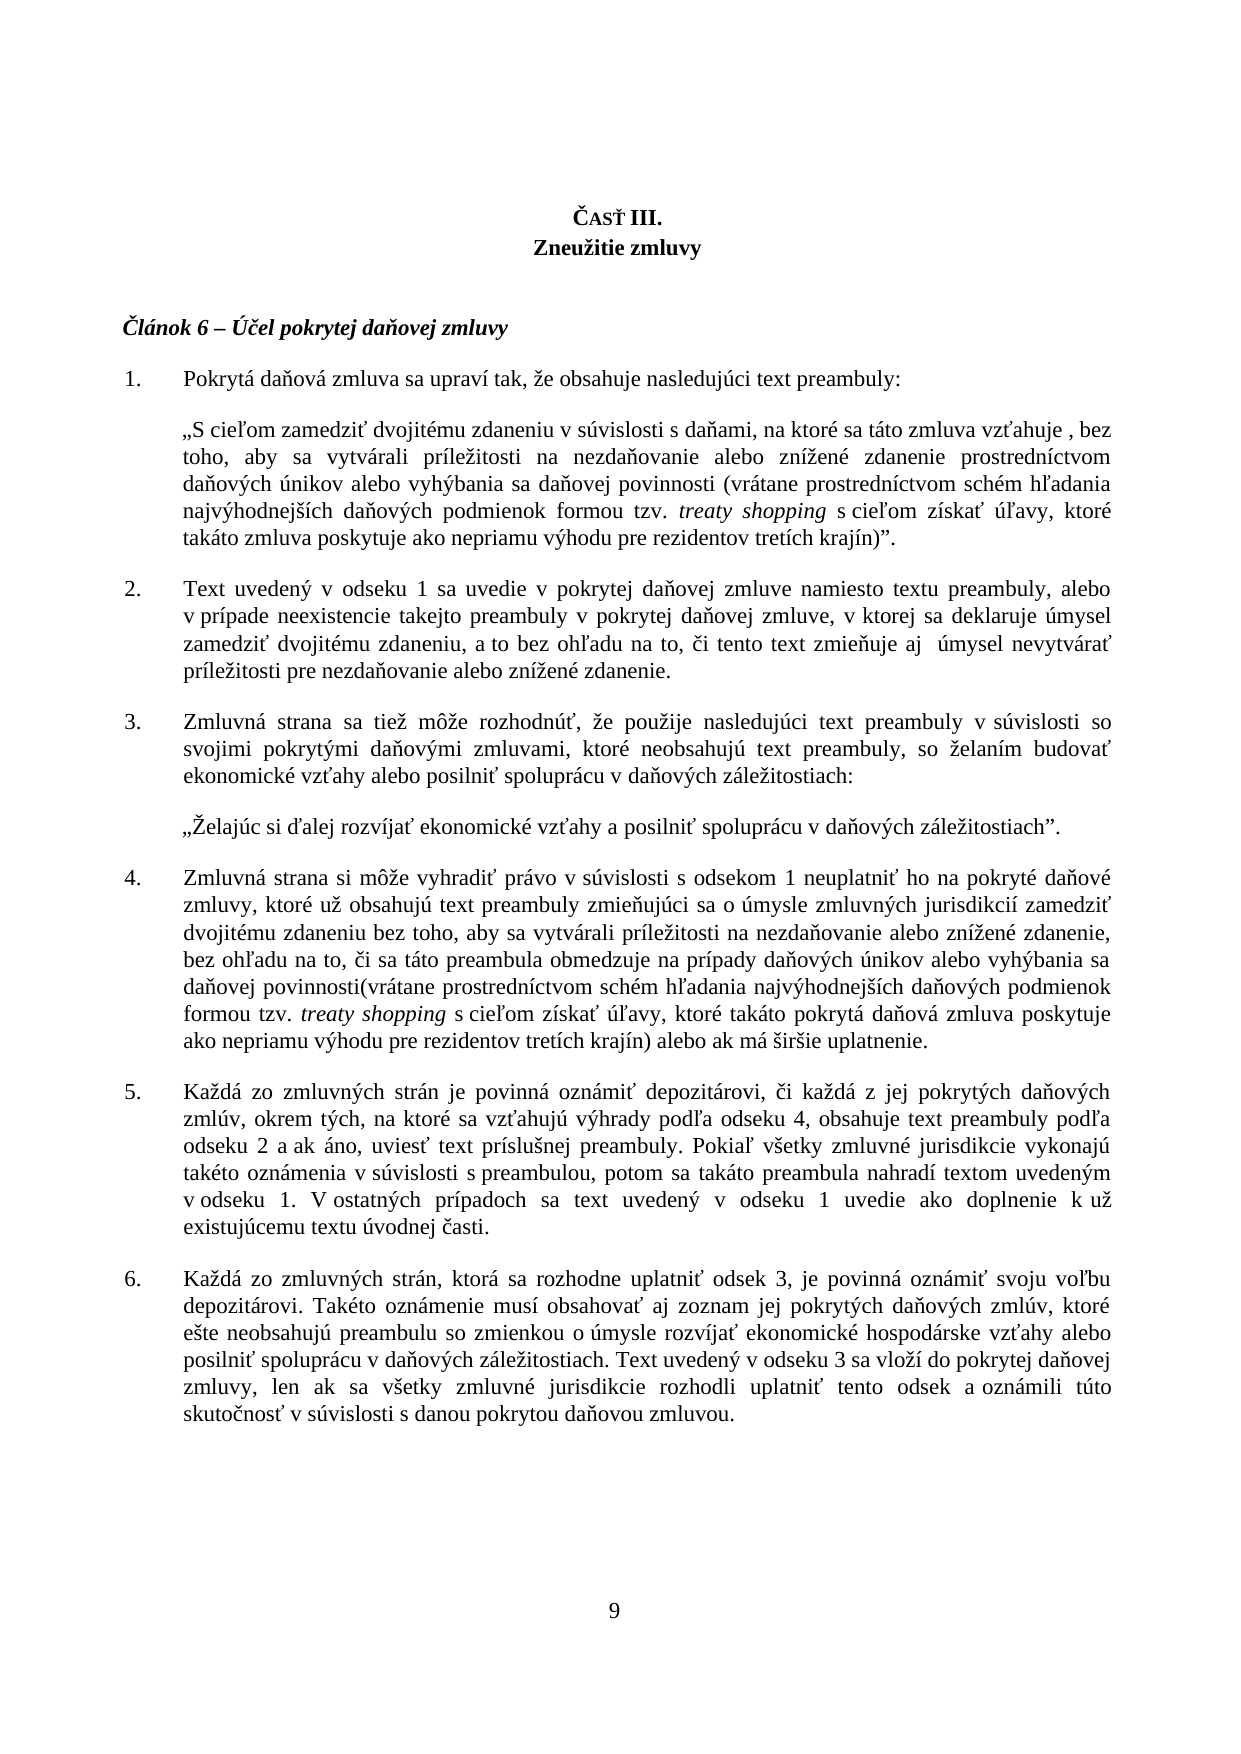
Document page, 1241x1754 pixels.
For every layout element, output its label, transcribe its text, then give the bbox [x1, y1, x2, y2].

list Každá zo zmluvných strán je povinná oznámiť depozitárovi, či každá z jej pokrytých daňových zmlúv, okrem tých, na ktoré sa vzťahujú výhrady podľa odseku 4, obsahuje text preambuly podľa odseku 2 a ak áno, uviesť text príslušnej preambuly. Pokiaľ všetky zmluvné jurisdikcie vykonajú takéto oznámenia v súvislosti s preambulou, potom sa takáto preambula nahradí textom uvedeným v odseku 1. V ostatných prípadoch sa text uvedený v odseku 1 uvedie ako doplnenie k už existujúcemu textu úvodnej časti. [124, 1078, 1112, 1240]
text Zneužitie zmluvy [124, 234, 1110, 261]
subtitle Článok 6 – Účel pokrytej daňovej zmluvy [122, 314, 1116, 341]
list Pokrytá daňová zmluva sa upraví tak, že obsahuje nasledujúci text preambuly: [124, 365, 1112, 391]
list Každá zo zmluvných strán, ktorá sa rozhodne uplatniť odsek 3, je povinná oznámiť svoju voľbu depozitárovi. Takéto oznámenie musí obsahovať aj zoznam jej pokrytých daňových zmlúv, ktoré ešte neobsahujú preambulu so zmienkou o úmysle rozvíjať ekonomické hospodárske vzťahy alebo posilniť spoluprácu v daňových záležitostiach. Text uvedený v odseku 3 sa vloží do pokrytej daňovej zmluvy, len ak sa všetky zmluvné jurisdikcie rozhodli uplatniť tento odsek a oznámili túto skutočnosť v súvislosti s danou pokrytou daňovou zmluvou. [124, 1264, 1112, 1426]
list Zmluvná strana si môže vyhradiť právo v súvislosti s odsekom 1 neuplatniť ho na pokryté daňové zmluvy, ktoré už obsahujú text preambuly zmieňujúci sa o úmysle zmluvných jurisdikcií zamedziť dvojitému zdaneniu bez toho, aby sa vytvárali príležitosti na nezdaňovanie alebo znížené zdanenie, bez ohľadu na to, či sa táto preambula obmedzuje na prípady daňových únikov alebo vyhýbania sa daňovej povinnosti(vrátane prostredníctvom schém hľadania najvýhodnejších daňových podmienok formou tzv. treaty shopping s cieľom získať úľavy, ktoré takáto pokrytá daňová zmluva poskytuje ako nepriamu výhodu pre rezidentov tretích krajín) alebo ak má širšie uplatnenie. [124, 864, 1112, 1053]
text „S cieľom zamedziť dvojitému zdaneniu v súvislosti s daňami, na ktoré sa táto zmluva vzťahuje , bez toho, aby sa vytvárali príležitosti na nezdaňovanie alebo znížené zdanenie prostredníctvom daňových únikov alebo vyhýbania sa daňovej povinnosti (vrátane prostredníctvom schém hľadania najvýhodnejších daňových podmienok formou tzv. treaty shopping s cieľom získať úľavy, ktoré takáto zmluva poskytuje ako nepriamu výhodu pre rezidentov tretích krajín)”. [182, 416, 1112, 551]
text „Želajúc si ďalej rozvíjať ekonomické vzťahy a posilniť spoluprácu v daňových záležitostiach”. [182, 813, 1112, 839]
text ČASŤ III. [124, 204, 1111, 231]
list Text uvedený v odseku 1 sa uvedie v pokrytej daňovej zmluve namiesto textu preambuly, alebo v prípade neexistencie takejto preambuly v pokrytej daňovej zmluve, v ktorej sa deklaruje úmysel zamedziť dvojitému zdaneniu, a to bez ohľadu na to, či tento text zmieňuje aj úmysel nevytvárať príležitosti pre nezdaňovanie alebo znížené zdanenie. [124, 576, 1112, 683]
list Zmluvná strana sa tiež môže rozhodnúť, že použije nasledujúci text preambuly v súvislosti so svojimi pokrytými daňovými zmluvami, ktoré neobsahujú text preambuly, so želaním budovať ekonomické vzťahy alebo posilniť spoluprácu v daňových záležitostiach: [124, 708, 1112, 788]
